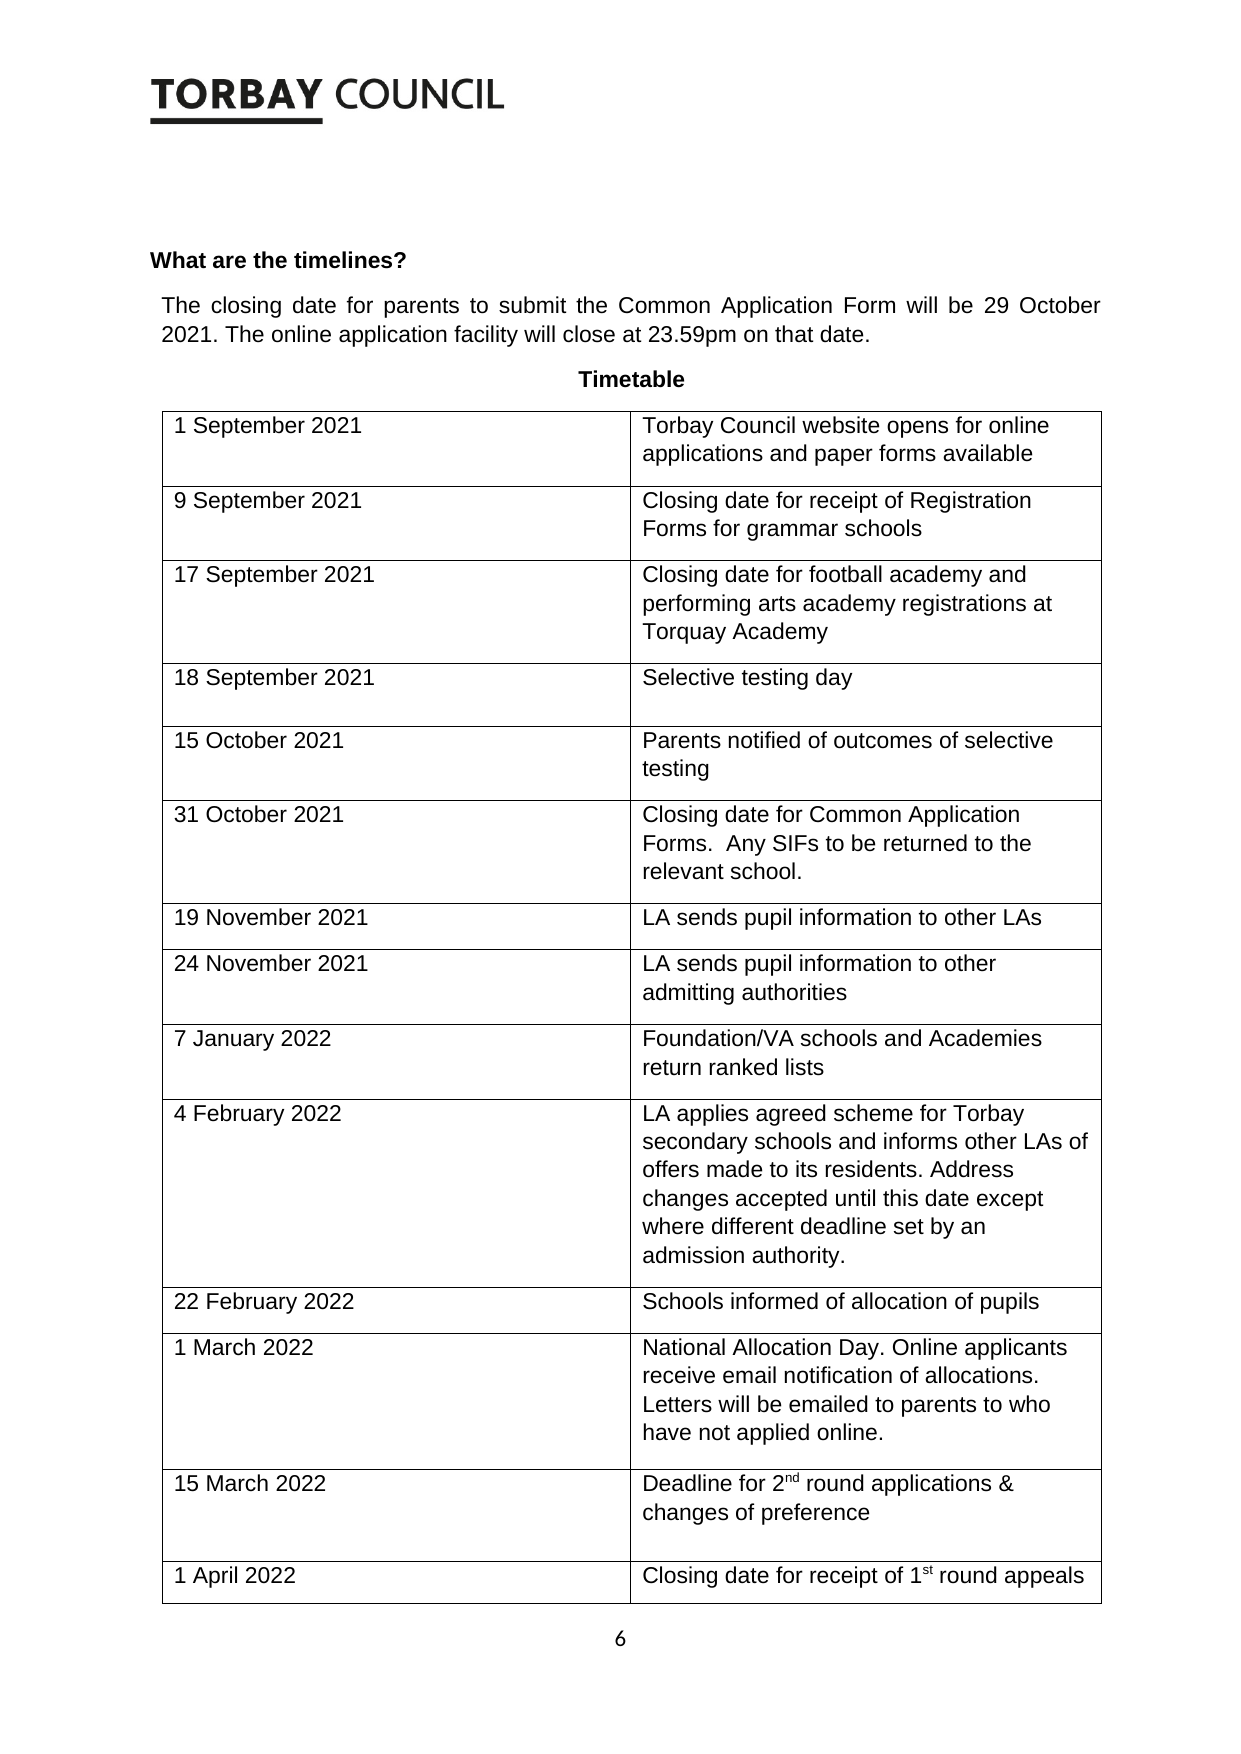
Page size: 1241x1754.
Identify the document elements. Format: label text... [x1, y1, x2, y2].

picture [150, 73, 505, 129]
table_cell Timetable [150, 366, 1113, 1604]
table_header The closing date for parents to submit the Common Application Form will be 29 October 2021. The online application facility will close at 23.59pm on that date. [150, 292, 1113, 366]
text What are the timelines? [150, 247, 1090, 273]
